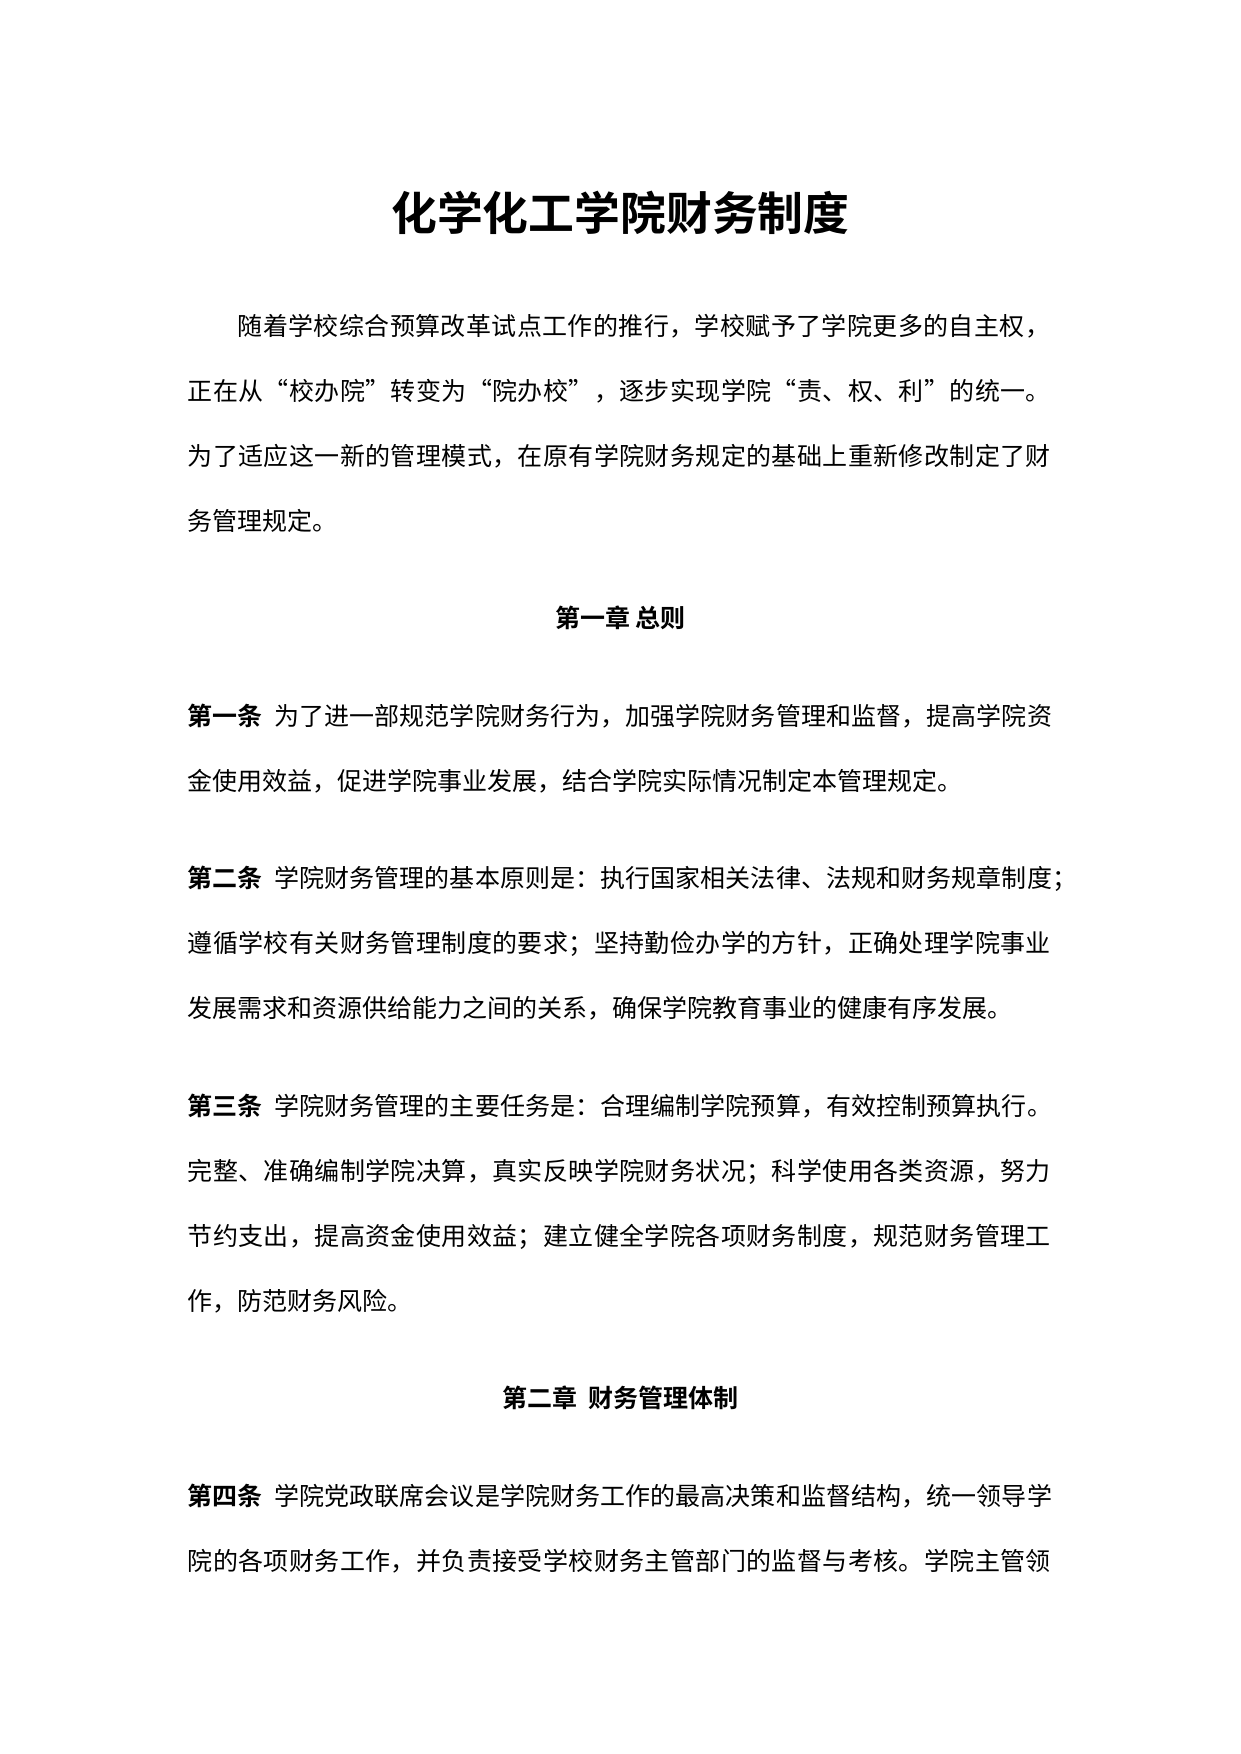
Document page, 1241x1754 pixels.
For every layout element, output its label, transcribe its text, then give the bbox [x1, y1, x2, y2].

list 总则 [187, 584, 1053, 649]
list 财务管理体制 [187, 1364, 1053, 1429]
list 学院财务管理的主要任务是：合理编制学院预算，有效控制预算执行。完整、准确编制学院决算，真实反映学院财务状况；科学使用各类资源，努力节约支出，提高资金使用效益；建立健全学院各项财务制度，规范财务管理工作，防范财务风险。 [187, 1072, 1053, 1332]
text 随着学校综合预算改革试点工作的推行，学校赋予了学院更多的自主权，正在从“校办院”转变为“院办校”，逐步实现学院“责、权、利”的统一。为了适应这一新的管理模式，在原有学院财务规定的基础上重新修改制定了财务管理规定。 [187, 292, 1053, 552]
list 为了进一部规范学院财务行为，加强学院财务管理和监督，提高学院资金使用效益，促进学院事业发展，结合学院实际情况制定本管理规定。 [187, 682, 1053, 812]
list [187, 1462, 1053, 1592]
list 学院财务管理的基本原则是：执行国家相关法律、法规和财务规章制度；遵循学校有关财务管理制度的要求；坚持勤俭办学的方针，正确处理学院事业发展需求和资源供给能力之间的关系，确保学院教育事业的健康有序发展。 [187, 844, 1053, 1039]
text 化学化工学院财务制度 [187, 162, 1053, 259]
